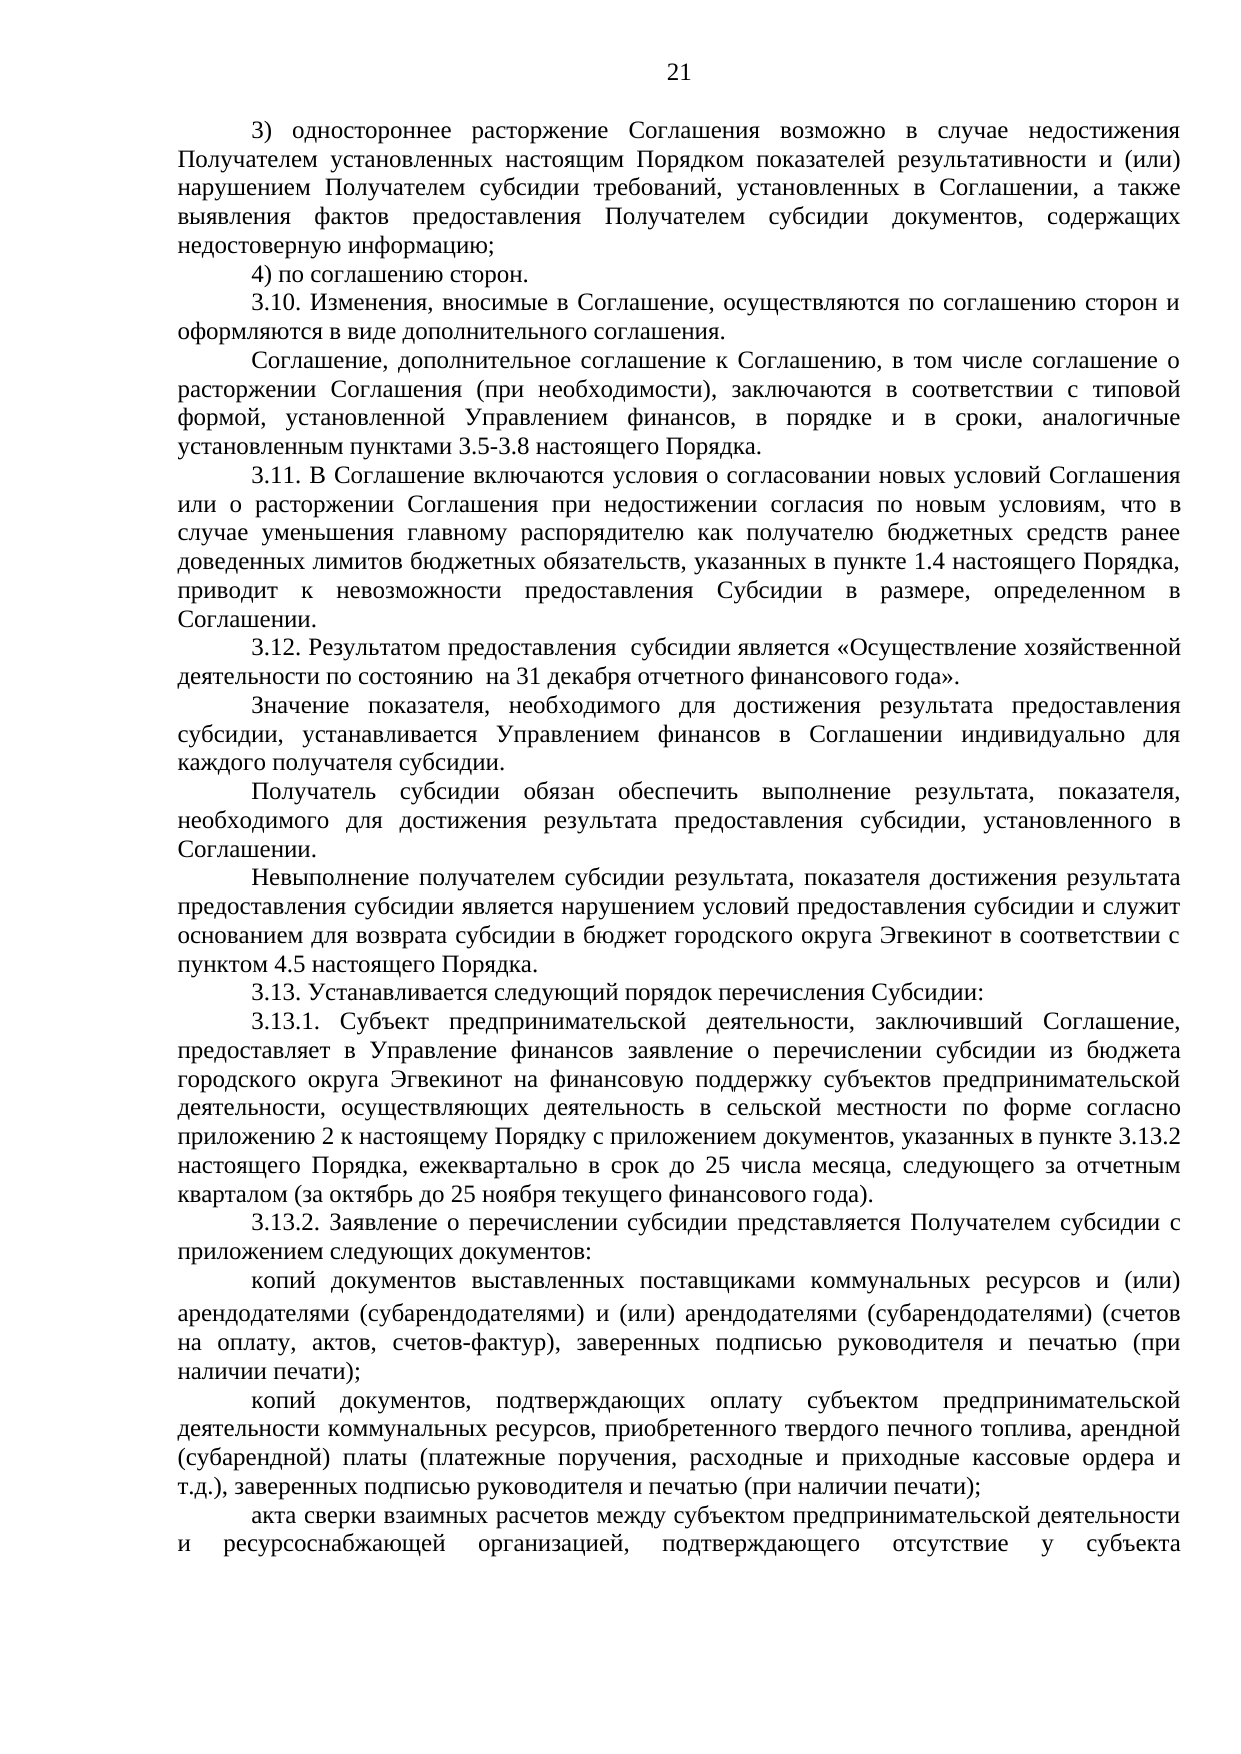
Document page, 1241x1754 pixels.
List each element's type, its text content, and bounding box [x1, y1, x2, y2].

text Соглашение, дополнительное соглашение к Соглашению, в том числе соглашение о расторжении Соглашения (при необходимости), заключаются в соответствии с типовой формой, установленной Управлением финансов, в порядке и в сроки, аналогичные установленным пунктами 3.5-3.8 настоящего Порядка. [177, 345, 1181, 460]
text 3.13.2. Заявление о перечислении субсидии представляется Получателем субсидии с приложением следующих документов: [177, 1207, 1181, 1265]
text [177, 1500, 1181, 1557]
text Получатель субсидии обязан обеспечить выполнение результата, показателя, необходимого для достижения результата предоставления субсидии, установленного в Соглашении. [177, 776, 1181, 862]
text Значение показателя, необходимого для достижения результата предоставления субсидии, устанавливается Управлением финансов в Соглашении индивидуально для каждого получателя субсидии. [177, 690, 1181, 776]
text Невыполнение получателем субсидии результата, показателя достижения результата предоставления субсидии является нарушением условий предоставления субсидии и служит основанием для возврата субсидии в бюджет городского округа Эгвекинот в соответствии с пунктом 4.5 настоящего Порядка. [177, 862, 1181, 977]
text 4) по соглашению сторон. [177, 259, 1181, 287]
text 3) одностороннее расторжение Соглашения возможно в случае недостижения Получателем установленных настоящим Порядком показателей результативности и (или) нарушением Получателем субсидии требований, установленных в Соглашении, а также выявления фактов предоставления Получателем субсидии документов, содержащих недостоверную информацию; [177, 115, 1181, 259]
text 3.10. Изменения, вносимые в Соглашение, осуществляются по соглашению сторон и оформляются в виде дополнительного соглашения. [177, 287, 1181, 345]
text 3.13.1. Субъект предпринимательской деятельности, заключивший Соглашение, предоставляет в Управление финансов заявление о перечислении субсидии из бюджета городского округа Эгвекинот на финансовую поддержку субъектов предпринимательской деятельности, осуществляющих деятельность в сельской местности по форме согласно приложению 2 к настоящему Порядку с приложением документов, указанных в пункте 3.13.2 настоящего Порядка, ежеквартально в срок до 25 числа месяца, следующего за отчетным кварталом (за октябрь до 25 ноября текущего финансового года). [177, 1006, 1181, 1207]
text 3.12. Результатом предоставления субсидии является «Осуществление хозяйственной деятельности по состоянию на 31 декабря отчетного финансового года». [177, 632, 1181, 690]
text копий документов выставленных поставщиками коммунальных ресурсов и (или) арендодателями (субарендодателями) и (или) арендодателями (субарендодателями) (счетов на оплату, актов, счетов-фактур), заверенных подписью руководителя и печатью (при наличии печати); [177, 1265, 1181, 1385]
text 3.11. В Соглашение включаются условия о согласовании новых условий Соглашения или о расторжении Соглашения при недостижении согласия по новым условиям, что в случае уменьшения главному распорядителю как получателю бюджетных средств ранее доведенных лимитов бюджетных обязательств, указанных в пункте 1.4 настоящего Порядка, приводит к невозможности предоставления Субсидии в размере, определенном в Соглашении. [177, 460, 1181, 632]
text копий документов, подтверждающих оплату субъектом предпринимательской деятельности коммунальных ресурсов, приобретенного твердого печного топлива, арендной (субарендной) платы (платежные поручения, расходные и приходные кассовые ордера и т.д.), заверенных подписью руководителя и печатью (при наличии печати); [177, 1385, 1181, 1500]
text 3.13. Устанавливается следующий порядок перечисления Субсидии: [177, 977, 1181, 1006]
